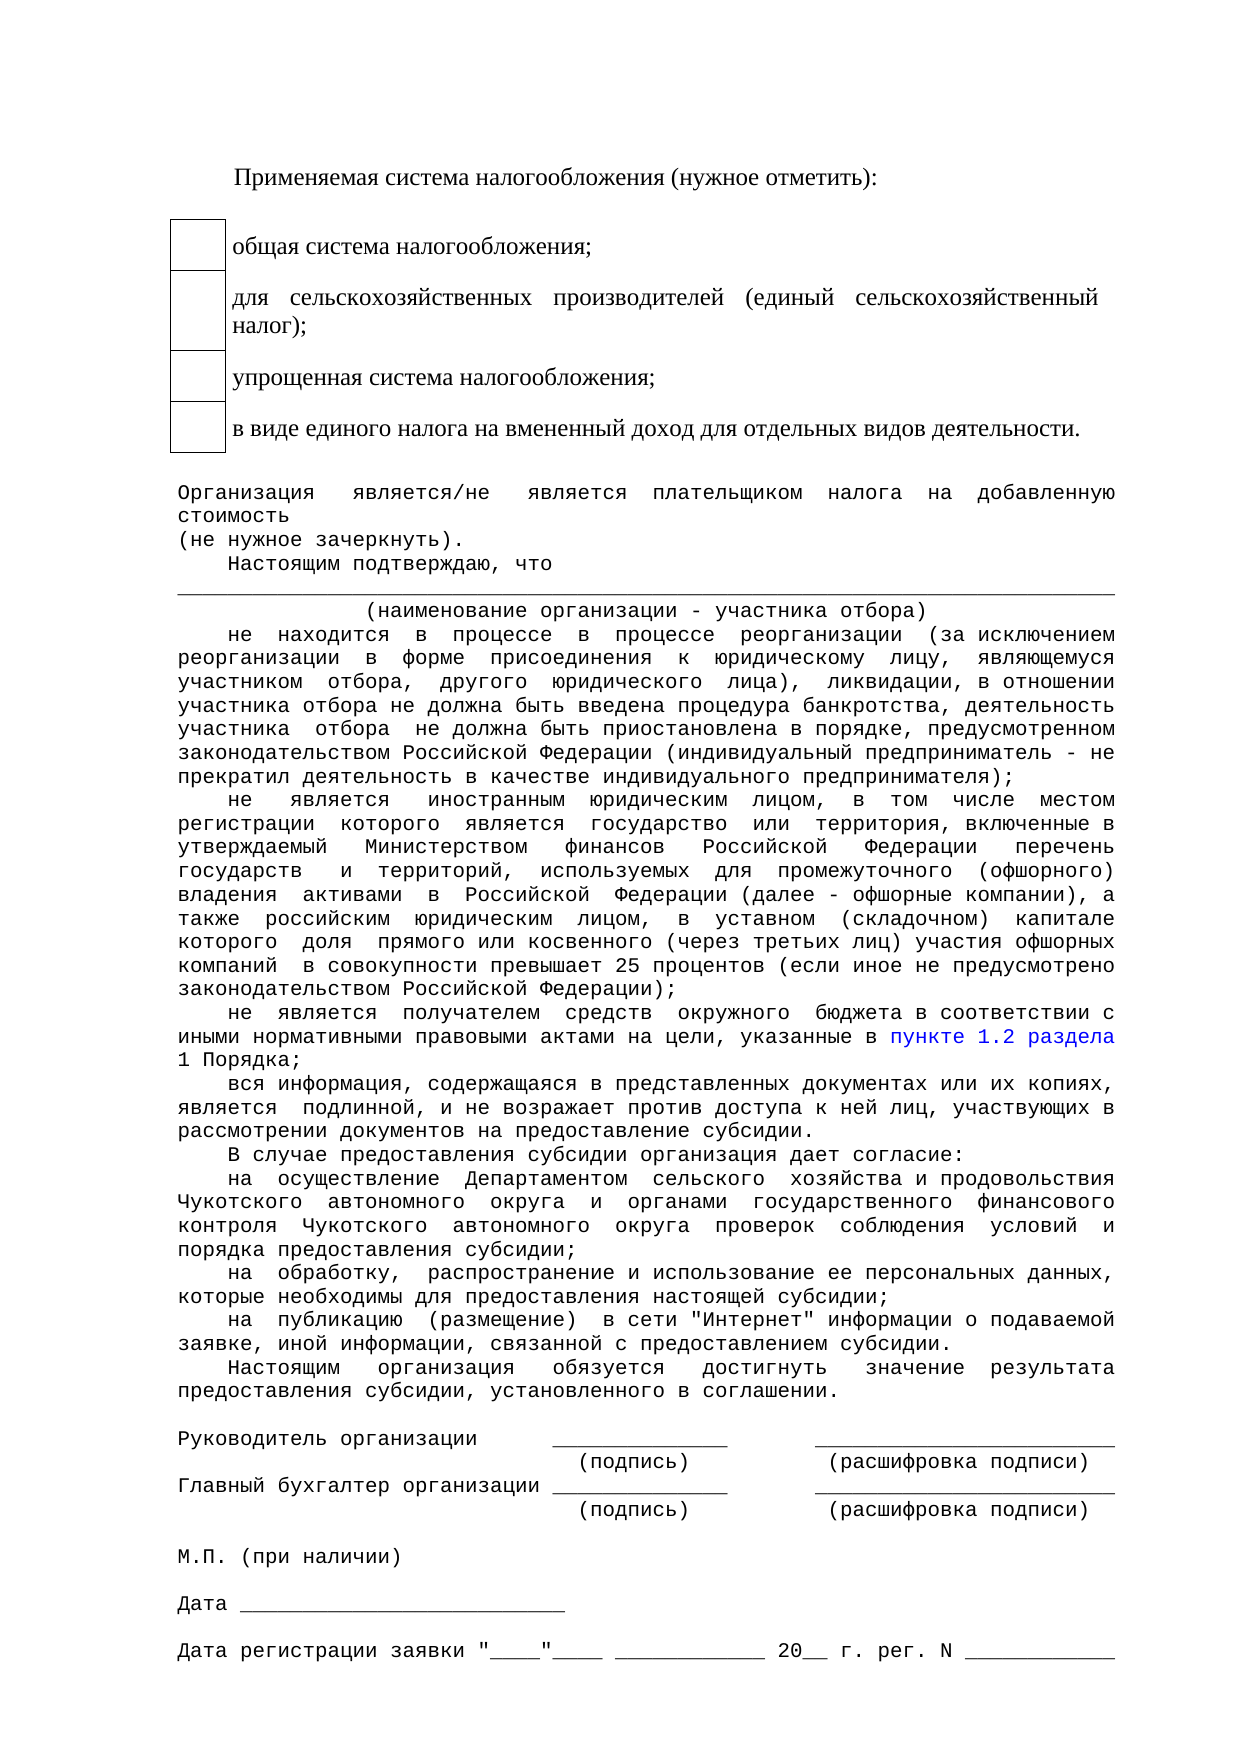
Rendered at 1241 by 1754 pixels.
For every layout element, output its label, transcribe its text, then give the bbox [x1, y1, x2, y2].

text предоставления субсидии, установленного в соглашении. [177, 1380, 1166, 1404]
text (не нужное зачеркнуть). [177, 529, 1166, 553]
text контроля Чукотского автономного округа проверок соблюдения условий и [177, 1215, 1166, 1238]
text на обработку, распространение и использование ее персональных данных, [177, 1262, 1166, 1286]
table_cell [171, 271, 225, 350]
text не является получателем средств окружного бюджета в соответствии с [177, 1002, 1166, 1026]
text компаний в совокупности превышает 25 процентов (если иное не предусмотрено [177, 955, 1166, 978]
text законодательством Российской Федерации); [177, 978, 1166, 1002]
text на осуществление Департаментом сельского хозяйства и продовольствия [177, 1168, 1166, 1191]
table_cell упрощенная система налогообложения; [226, 350, 1106, 401]
text 1 Порядка; [177, 1049, 1166, 1073]
table_cell в виде единого налога на вмененный доход для отдельных видов деятельности. [226, 401, 1106, 452]
text В случае предоставления субсидии организация дает согласие: [177, 1144, 1166, 1168]
text Настоящим организация обязуется достигнуть значение результата [177, 1357, 1166, 1380]
text Чукотского автономного округа и органами государственного финансового [177, 1191, 1166, 1215]
text на публикацию (размещение) в сети "Интернет" информации о подаваемой [177, 1309, 1166, 1333]
text стоимость [177, 506, 1166, 529]
text Руководитель организации ______________ ________________________ [177, 1428, 1166, 1451]
text государств и территорий, используемых для промежуточного (офшорного) [177, 860, 1166, 884]
text которые необходимы для предоставления настоящей субсидии; [177, 1286, 1166, 1309]
text законодательством Российской Федерации (индивидуальный предприниматель - не [177, 742, 1166, 766]
text Организация является/не является плательщиком налога на добавленную [177, 482, 1166, 506]
text которого доля прямого или косвенного (через третьих лиц) участия офшорных [177, 931, 1166, 955]
text владения активами в Российской Федерации (далее - офшорные компании), а [177, 884, 1166, 907]
text заявке, иной информации, связанной с предоставлением субсидии. [177, 1333, 1166, 1357]
text ___________________________________________________________________________ [177, 576, 1166, 600]
text Настоящим подтверждаю, что [177, 553, 1166, 576]
text является подлинной, и не возражает против доступа к ней лиц, участвующих в [177, 1097, 1166, 1120]
text не является иностранным юридическим лицом, в том числе местом [177, 789, 1166, 813]
table_cell для сельскохозяйственных производителей (единый сельскохозяйственный налог); [226, 270, 1106, 350]
text участника отбора не должна быть введена процедура банкротства, деятельность [177, 695, 1166, 718]
text Применяемая система налогообложения (нужное отметить): [177, 162, 1166, 190]
text (подпись) (расшифровка подписи) [177, 1499, 1166, 1522]
text утверждаемый Министерством финансов Российской Федерации перечень [177, 837, 1166, 860]
text участника отбора не должна быть приостановлена в порядке, предусмотренном [177, 718, 1166, 742]
text Дата регистрации заявки "____"____ ____________ 20__ г. рег. N ____________ [177, 1641, 1166, 1664]
text реорганизации в форме присоединения к юридическому лицу, являющемуся [177, 647, 1166, 671]
text Дата __________________________ [177, 1593, 1166, 1617]
table_cell [171, 402, 225, 452]
text (наименование организации - участника отбора) [177, 600, 1166, 624]
table_header общая система налогообложения; [226, 219, 1106, 270]
text вся информация, содержащаяся в представленных документах или их копиях, [177, 1073, 1166, 1097]
text иными нормативными правовыми актами на цели, указанные в пункте 1.2 раздела [177, 1026, 1166, 1049]
text также российским юридическим лицом, в уставном (складочном) капитале [177, 907, 1166, 931]
table_cell [171, 351, 225, 401]
text рассмотрении документов на предоставление субсидии. [177, 1120, 1166, 1144]
text участником отбора, другого юридического лица), ликвидации, в отношении [177, 671, 1166, 695]
text М.П. (при наличии) [177, 1546, 1166, 1569]
text Главный бухгалтер организации ______________ ________________________ [177, 1475, 1166, 1499]
text порядка предоставления субсидии; [177, 1238, 1166, 1262]
text (подпись) (расшифровка подписи) [177, 1451, 1166, 1475]
table_header [171, 220, 225, 270]
text прекратил деятельность в качестве индивидуального предпринимателя); [177, 766, 1166, 789]
text регистрации которого является государство или территория, включенные в [177, 813, 1166, 837]
text не находится в процессе в процессе реорганизации (за исключением [177, 624, 1166, 647]
